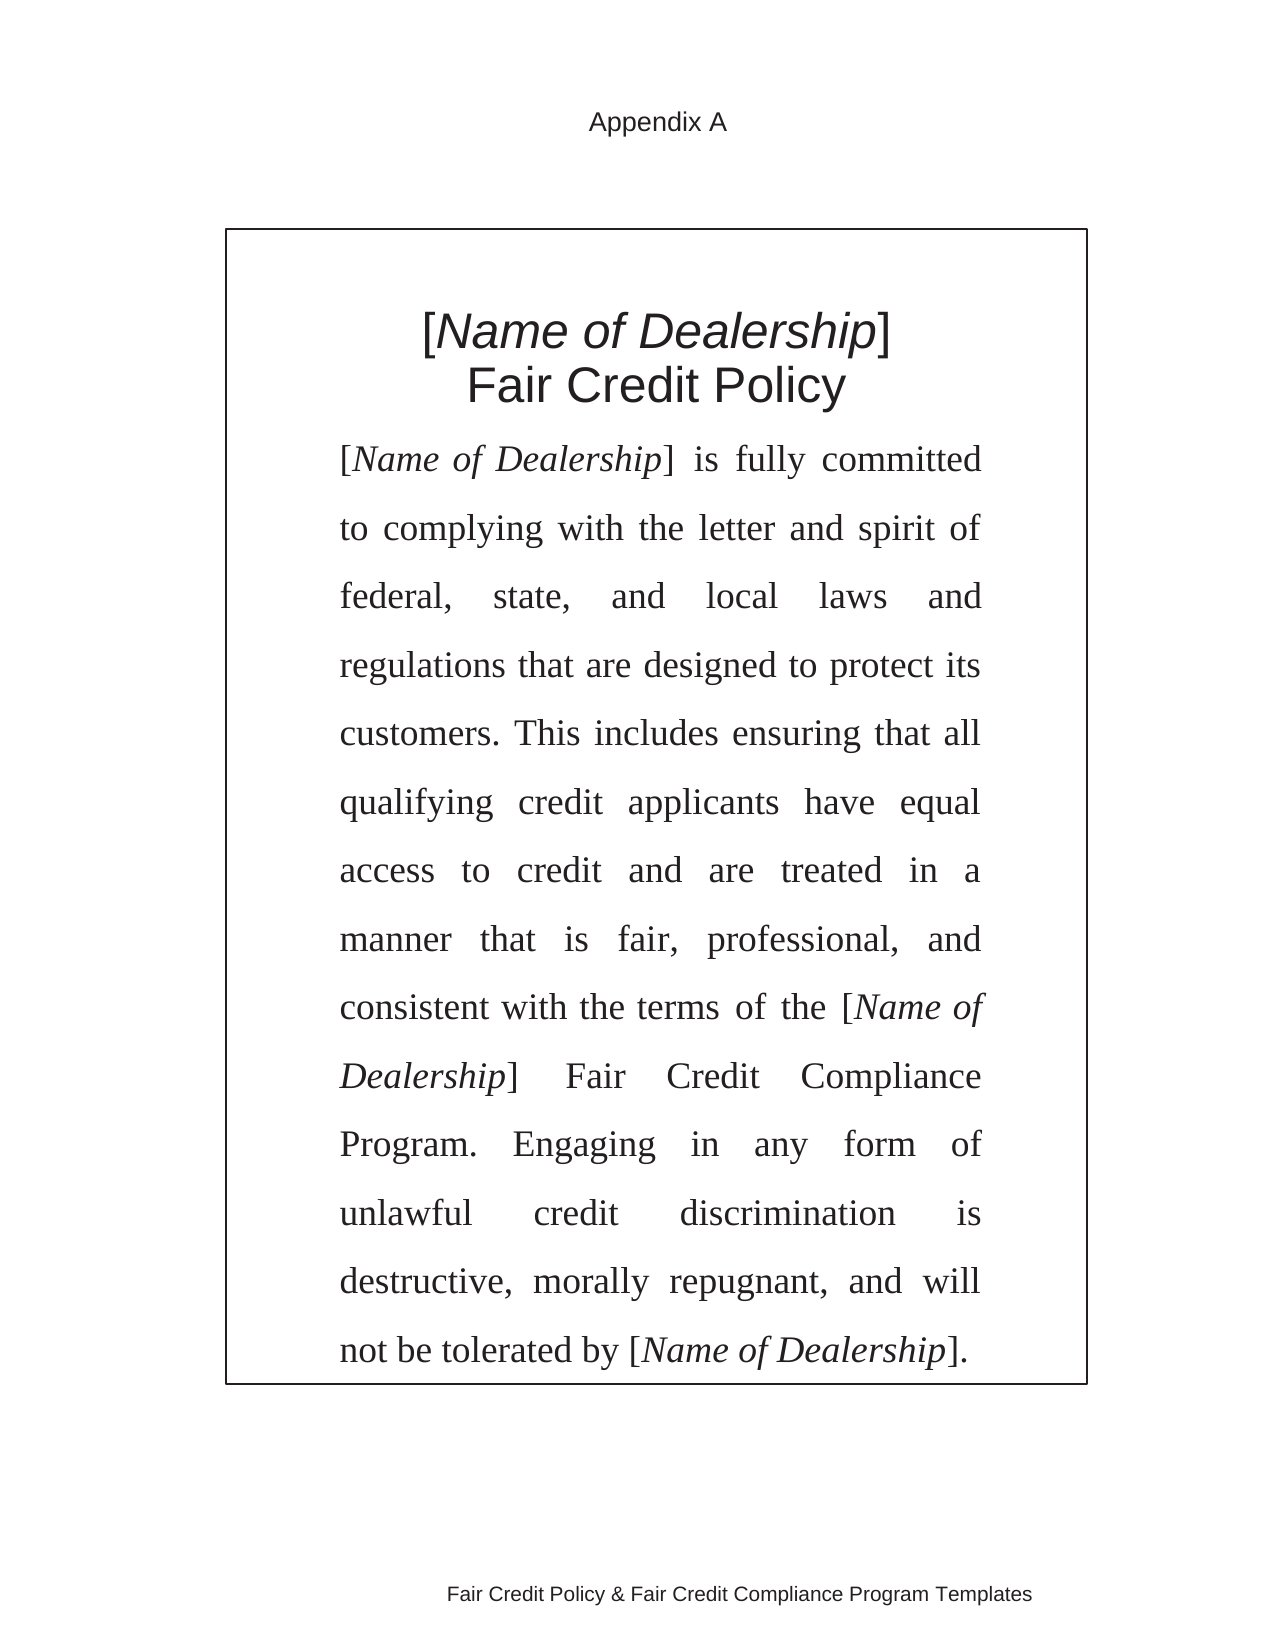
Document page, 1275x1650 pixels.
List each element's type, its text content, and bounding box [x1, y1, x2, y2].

text [Name of Dealership] is fully committed to complying with the letter and spirit of federal, state, and local laws and regulations that are designed to protect its customers. This includes ensuring that all qualifying credit applicants have equal access to credit and are treated in a manner that is fair, professional, and consistent with the terms of the [Name of Dealership] Fair Credit Compliance Program. Engaging in any form of unlawful credit discrimination is destructive, morally repugnant, and will not be tolerated by [Name of Dealership]. [339, 436, 982, 1371]
text [Name of Dealership] Fair Credit Policy [421, 305, 902, 413]
